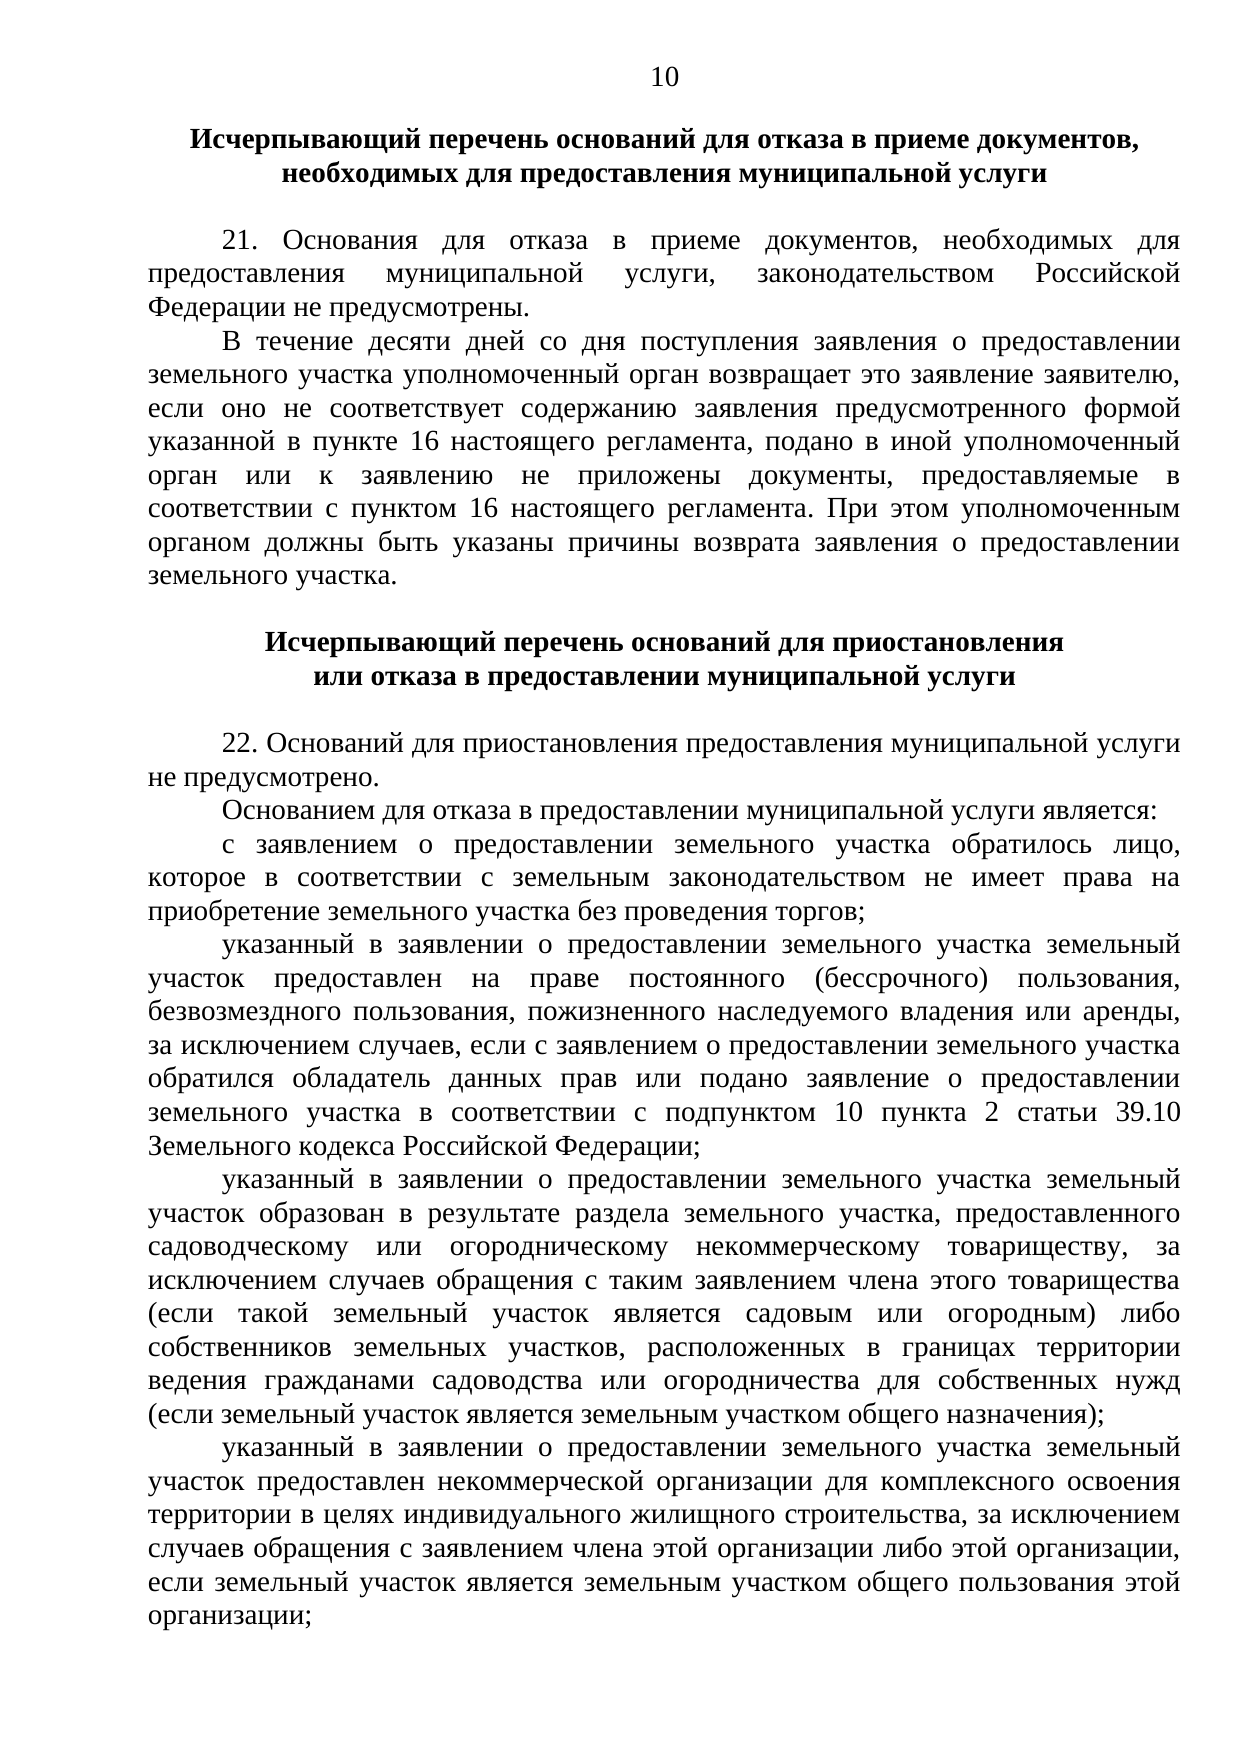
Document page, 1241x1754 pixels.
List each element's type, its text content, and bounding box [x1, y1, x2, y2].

text указанный в заявлении о предоставлении земельного участка земельный участок образован в результате раздела земельного участка, предоставленного садоводческому или огородническому некоммерческому товариществу, за исключением случаев обращения с таким заявлением члена этого товарищества (если такой земельный участок является садовым или огородным) либо собственников земельных участков, расположенных в границах территории ведения гражданами садоводства или огородничества для собственных нужд (если земельный участок является земельным участком общего назначения); [148, 1161, 1181, 1429]
text Исчерпывающий перечень оснований для приостановления [148, 624, 1181, 658]
text Исчерпывающий перечень оснований для отказа в приеме документов, необходимых для предоставления муниципальной услуги [148, 121, 1181, 188]
text указанный в заявлении о предоставлении земельного участка земельный участок предоставлен на праве постоянного (бессрочного) пользования, безвозмездного пользования, пожизненного наследуемого владения или аренды, за исключением случаев, если с заявлением о предоставлении земельного участка обратился обладатель данных прав или подано заявление о предоставлении земельного участка в соответствии с подпунктом 10 пункта 2 статьи 39.10 Земельного кодекса Российской Федерации; [148, 926, 1181, 1161]
text Основанием для отказа в предоставлении муниципальной услуги является: [148, 792, 1181, 826]
text 22. Оснований для приостановления предоставления муниципальной услуги не предусмотрено. [148, 725, 1181, 792]
text 21. Основания для отказа в приеме документов, необходимых для предоставления муниципальной услуги, законодательством Российской Федерации не предусмотрены. [148, 222, 1181, 323]
text В течение десяти дней со дня поступления заявления о предоставлении земельного участка уполномоченный орган возвращает это заявление заявителю, если оно не соответствует содержанию заявления предусмотренного формой указанной в пункте 16 настоящего регламента, подано в иной уполномоченный орган или к заявлению не приложены документы, предоставляемые в соответствии с пунктом 16 настоящего регламента. При этом уполномоченным органом должны быть указаны причины возврата заявления о предоставлении земельного участка. [148, 323, 1181, 591]
text указанный в заявлении о предоставлении земельного участка земельный участок предоставлен некоммерческой организации для комплексного освоения территории в целях индивидуального жилищного строительства, за исключением случаев обращения с заявлением члена этой организации либо этой организации, если земельный участок является земельным участком общего пользования этой организации; [148, 1429, 1181, 1631]
text с заявлением о предоставлении земельного участка обратилось лицо, которое в соответствии с земельным законодательством не имеет права на приобретение земельного участка без проведения торгов; [148, 826, 1181, 926]
text или отказа в предоставлении муниципальной услуги [148, 658, 1181, 692]
